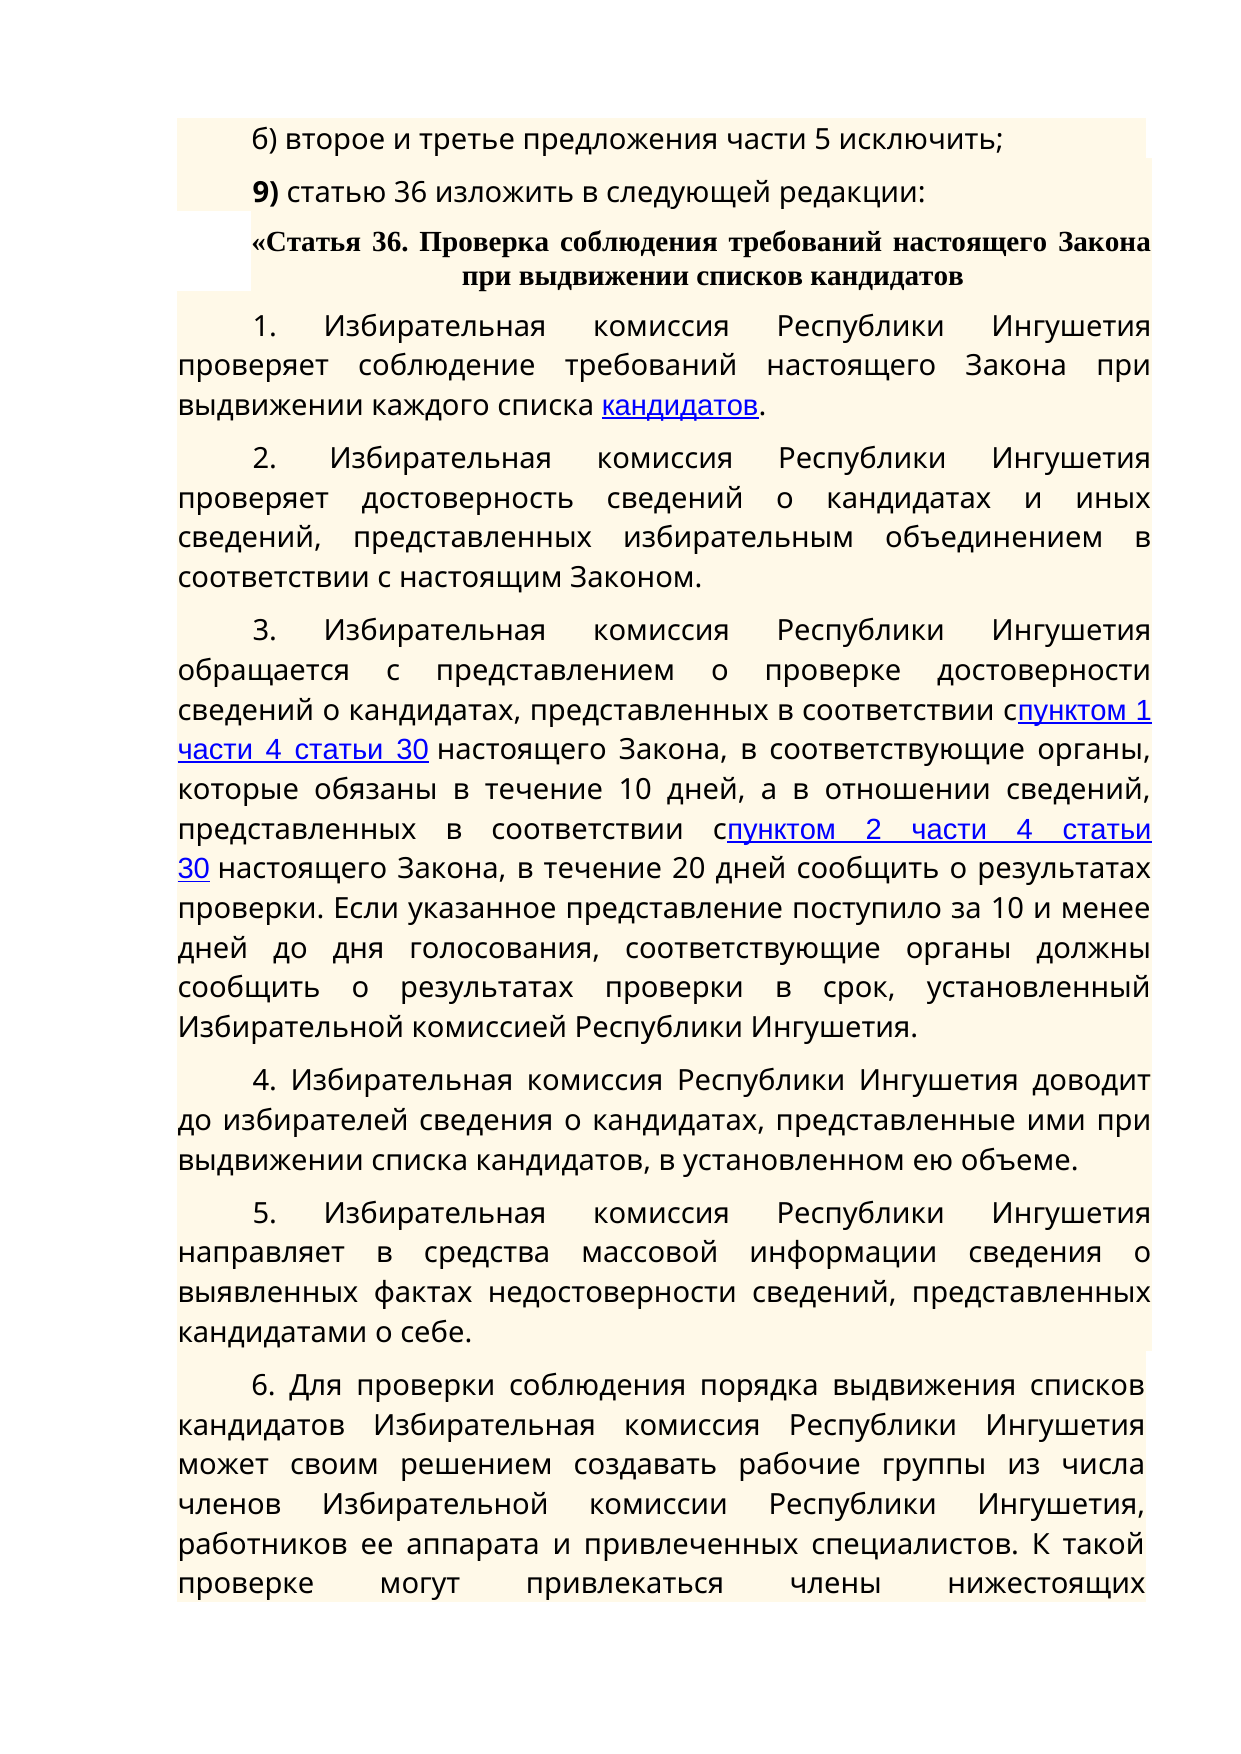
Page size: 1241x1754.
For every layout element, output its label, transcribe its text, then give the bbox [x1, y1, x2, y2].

text 5. Избирательная комиссия Республики Ингушетия направляет в средства массовой информации сведения о выявленных фактах недостоверности сведений, представленных кандидатами о себе. [177, 1192, 1152, 1351]
text 9) статью 36 изложить в следующей редакции: [177, 171, 1152, 211]
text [177, 1364, 1146, 1602]
text 4. Избирательная комиссия Республики Ингушетия доводит до избирателей сведения о кандидатах, представленные ими при выдвижении списка кандидатов, в установленном ею объеме. [177, 1059, 1152, 1179]
text 3. Избирательная комиссия Республики Ингушетия обращается с представлением о проверке достоверности сведений о кандидатах, представленных в соответствии спунктом 1 части 4 статьи 30 настоящего Закона, в соответствующие органы, которые обязаны в течение 10 дней, а в отношении сведений, представленных в соответствии спунктом 2 части 4 статьи 30 настоящего Закона, в течение 20 дней сообщить о результатах проверки. Если указанное представление поступило за 10 и менее дней до дня голосования, соответствующие органы должны сообщить о результатах проверки в срок, установленный Избирательной комиссией Республики Ингушетия. [177, 609, 1152, 1046]
text 2. Избирательная комиссия Республики Ингушетия проверяет достоверность сведений о кандидатах и иных сведений, представленных избирательным объединением в соответствии с настоящим Законом. [177, 437, 1152, 596]
text 1. Избирательная комиссия Республики Ингушетия проверяет соблюдение требований настоящего Закона при выдвижении каждого списка кандидатов. [177, 305, 1152, 424]
text «Статья 36. Проверка соблюдения требований настоящего Закона при выдвижении списков кандидатов [251, 224, 1152, 291]
text б) второе и третье предложения части 5 исключить; [177, 118, 1146, 158]
